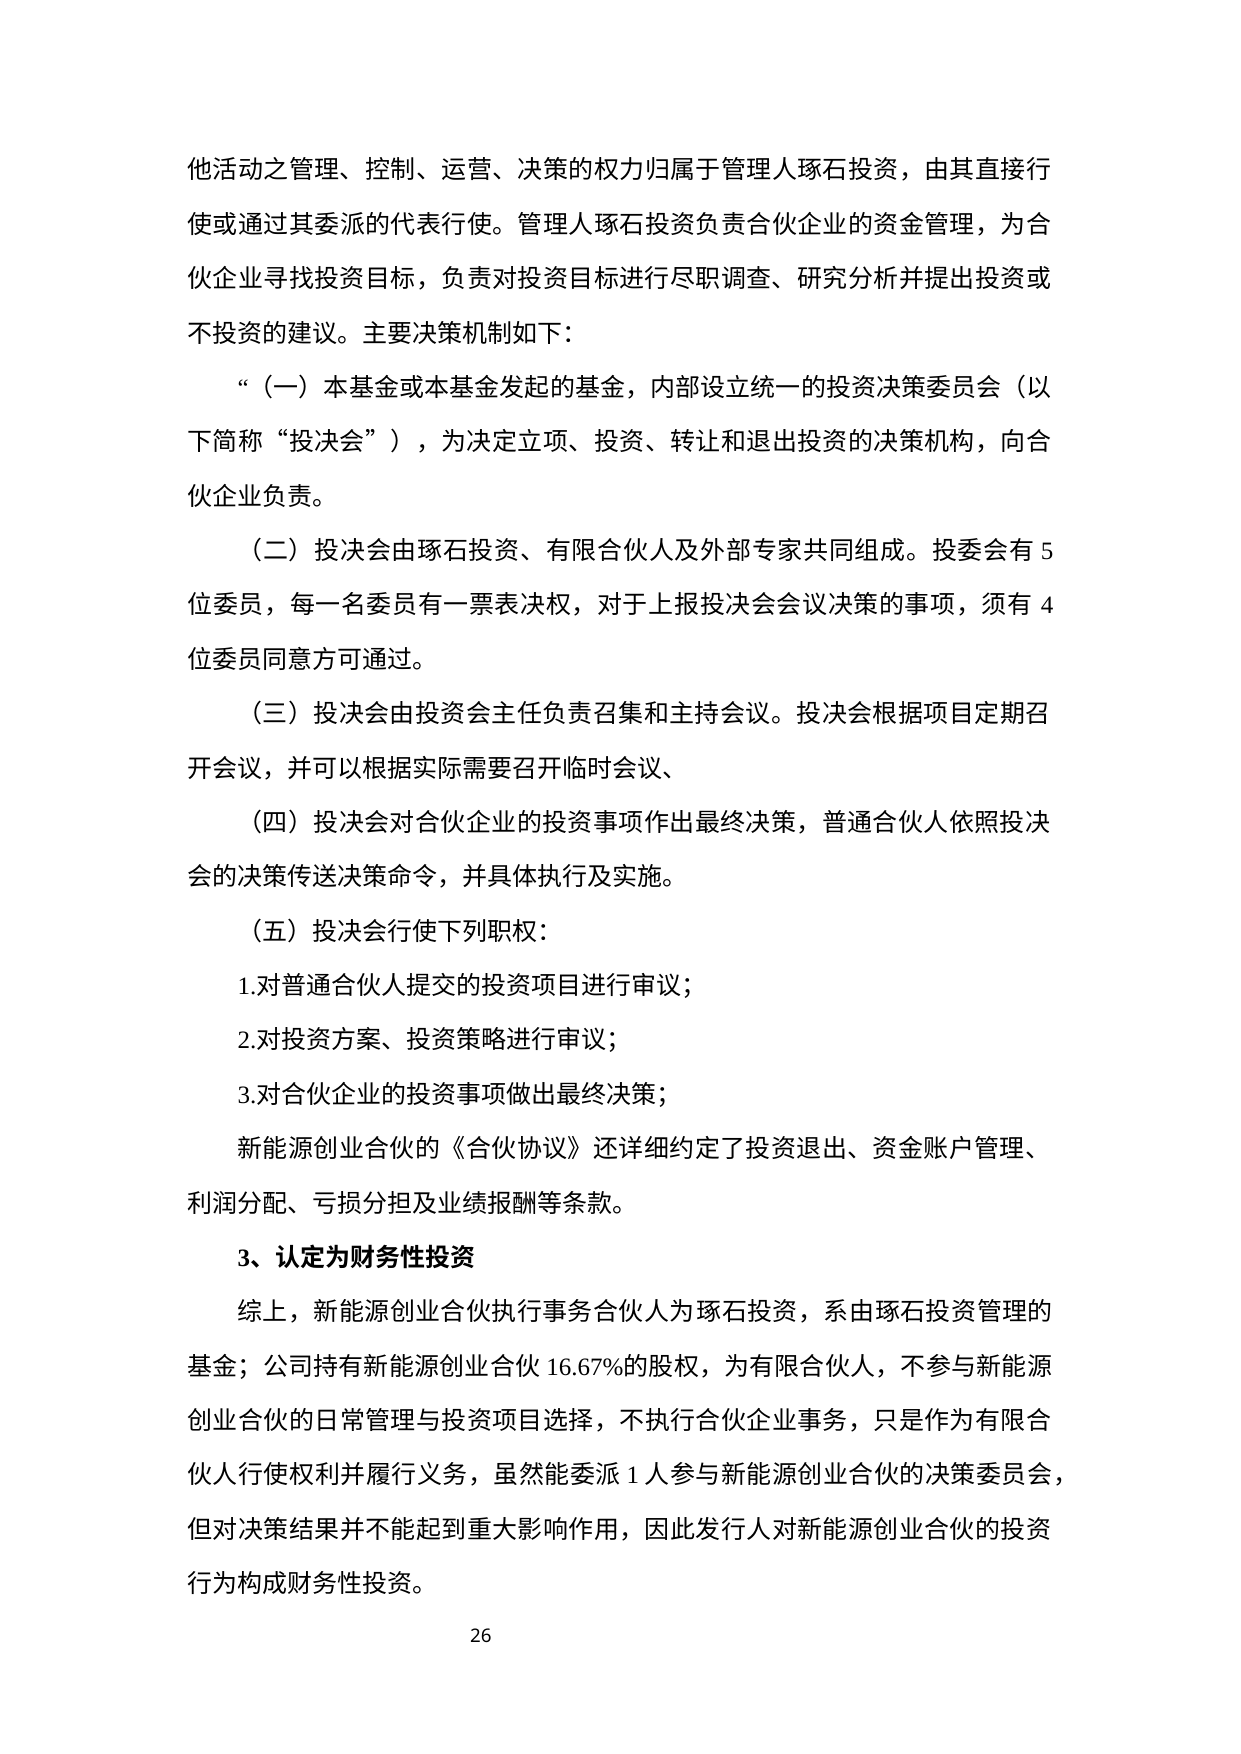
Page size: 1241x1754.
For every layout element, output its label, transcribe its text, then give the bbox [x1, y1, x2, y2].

text “（一）本基金或本基金发起的基金，内部设立统一的投资决策委员会（以下简称“投决会”），为决定立项、投资、转让和退出投资的决策机构，向合伙企业负责。 [187, 367, 1053, 512]
text 新能源创业合伙的《合伙协议》还详细约定了投资退出、资金账户管理、利润分配、亏损分担及业绩报酬等条款。 [187, 1129, 1053, 1219]
text 3.对合伙企业的投资事项做出最终决策； [187, 1074, 1053, 1111]
text 1.对普通合伙人提交的投资项目进行审议； [187, 966, 1053, 1002]
text （五）投决会行使下列职权： [187, 911, 1053, 947]
text （二）投决会由琢石投资、有限合伙人及外部专家共同组成。投委会有5位委员，每一名委员有一票表决权，对于上报投决会会议决策的事项，须有4位委员同意方可通过。 [187, 531, 1053, 676]
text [187, 150, 1053, 349]
text 2.对投资方案、投资策略进行审议； [187, 1020, 1053, 1056]
text （三）投决会由投资会主任负责召集和主持会议。投决会根据项目定期召开会议，并可以根据实际需要召开临时会议、 [187, 694, 1053, 784]
text 3、认定为财务性投资 [187, 1237, 1053, 1274]
text 综上，新能源创业合伙执行事务合伙人为琢石投资，系由琢石投资管理的基金；公司持有新能源创业合伙16.67%的股权，为有限合伙人，不参与新能源创业合伙的日常管理与投资项目选择，不执行合伙企业事务，只是作为有限合伙人行使权利并履行义务，虽然能委派1人参与新能源创业合伙的决策委员会，但对决策结果并不能起到重大影响作用，因此发行人对新能源创业合伙的投资行为构成财务性投资。 [187, 1292, 1053, 1600]
text （四）投决会对合伙企业的投资事项作出最终决策，普通合伙人依照投决会的决策传送决策命令，并具体执行及实施。 [187, 802, 1053, 893]
